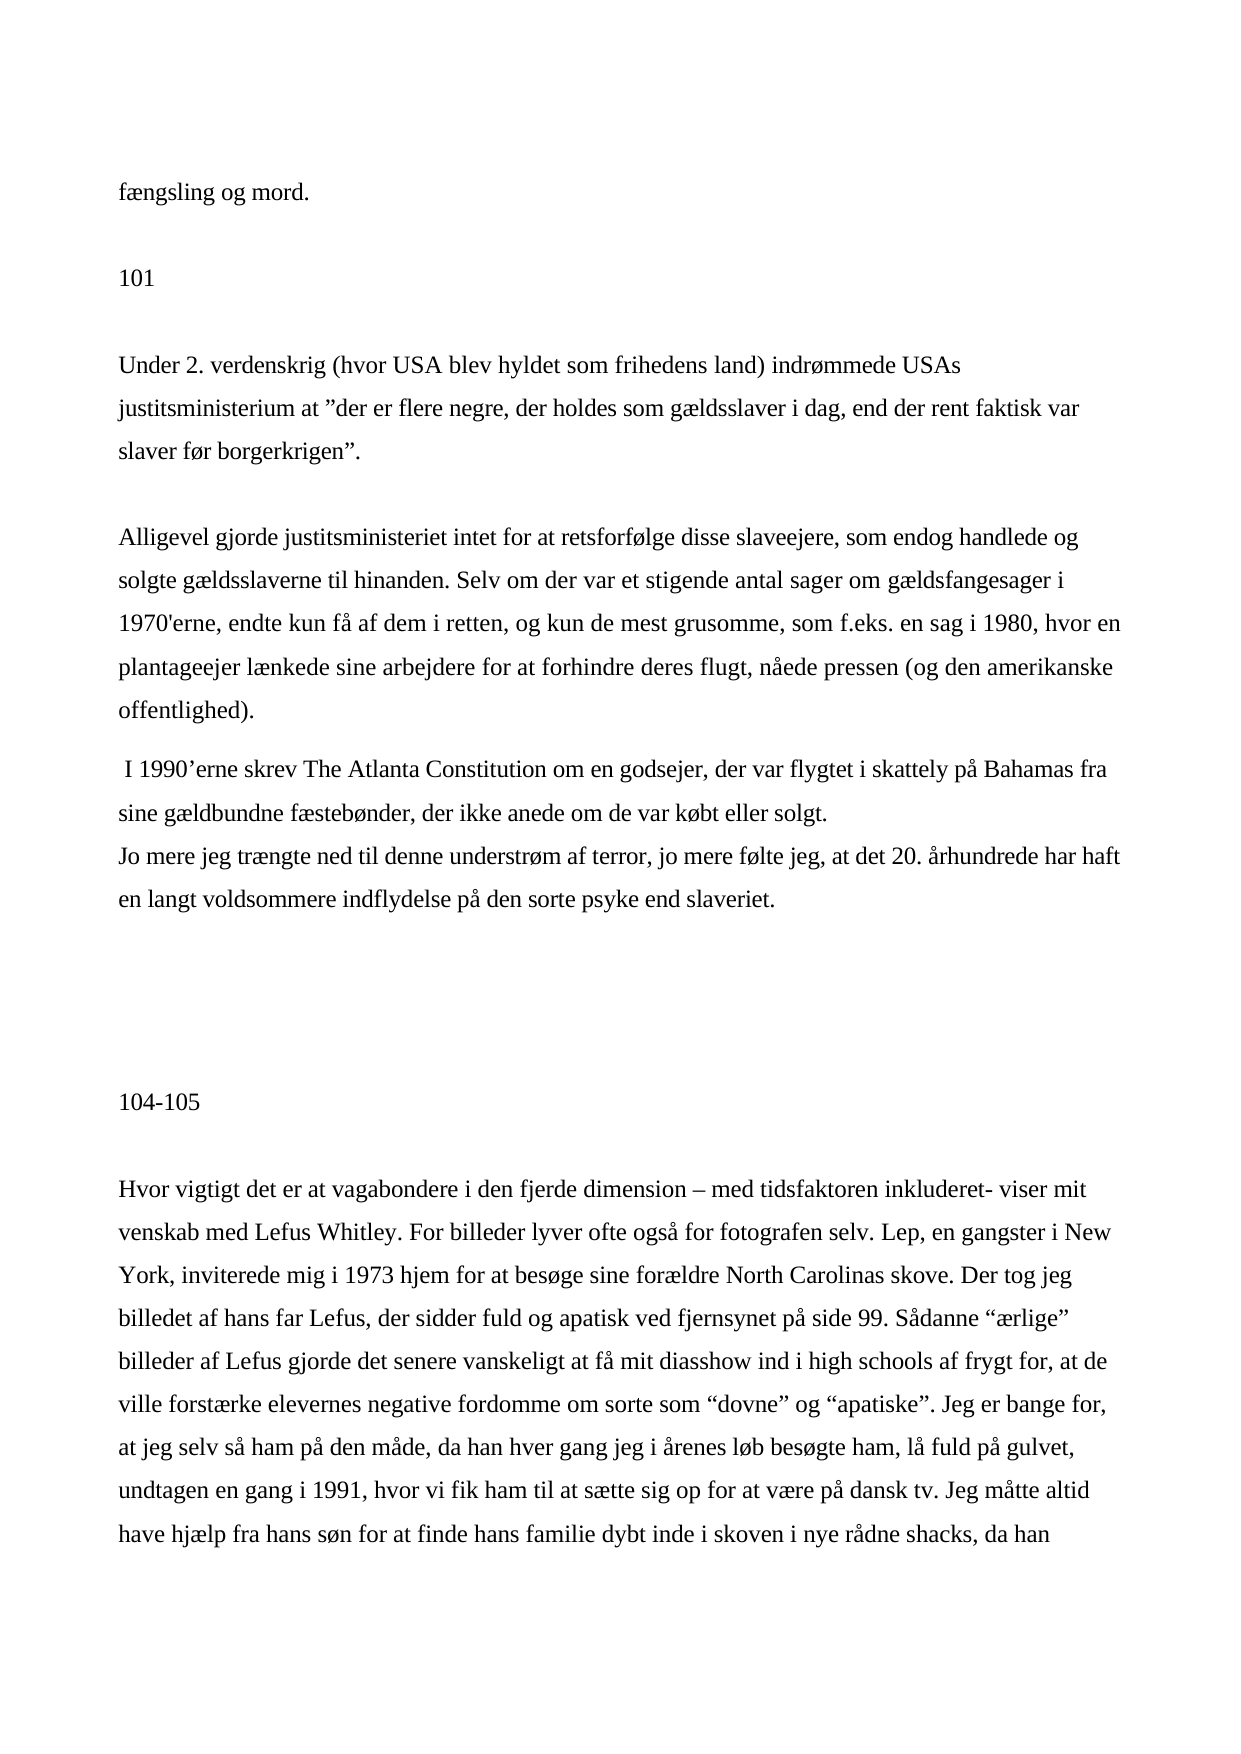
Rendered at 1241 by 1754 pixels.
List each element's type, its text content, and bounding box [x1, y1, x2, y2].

text I 1990’erne skrev The Atlanta Constitution om en godsejer, der var flygtet i skattely på Bahamas fra sine gældbundne fæstebønder, der ikke anede om de var købt eller solgt. Jo mere jeg trængte ned til denne understrøm af terror, jo mere følte jeg, at det 20. århundrede har haft en langt voldsommere indflydelse på den sorte psyke end slaveriet. [118, 754, 1122, 1033]
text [118, 177, 1122, 723]
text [118, 1087, 1122, 1547]
